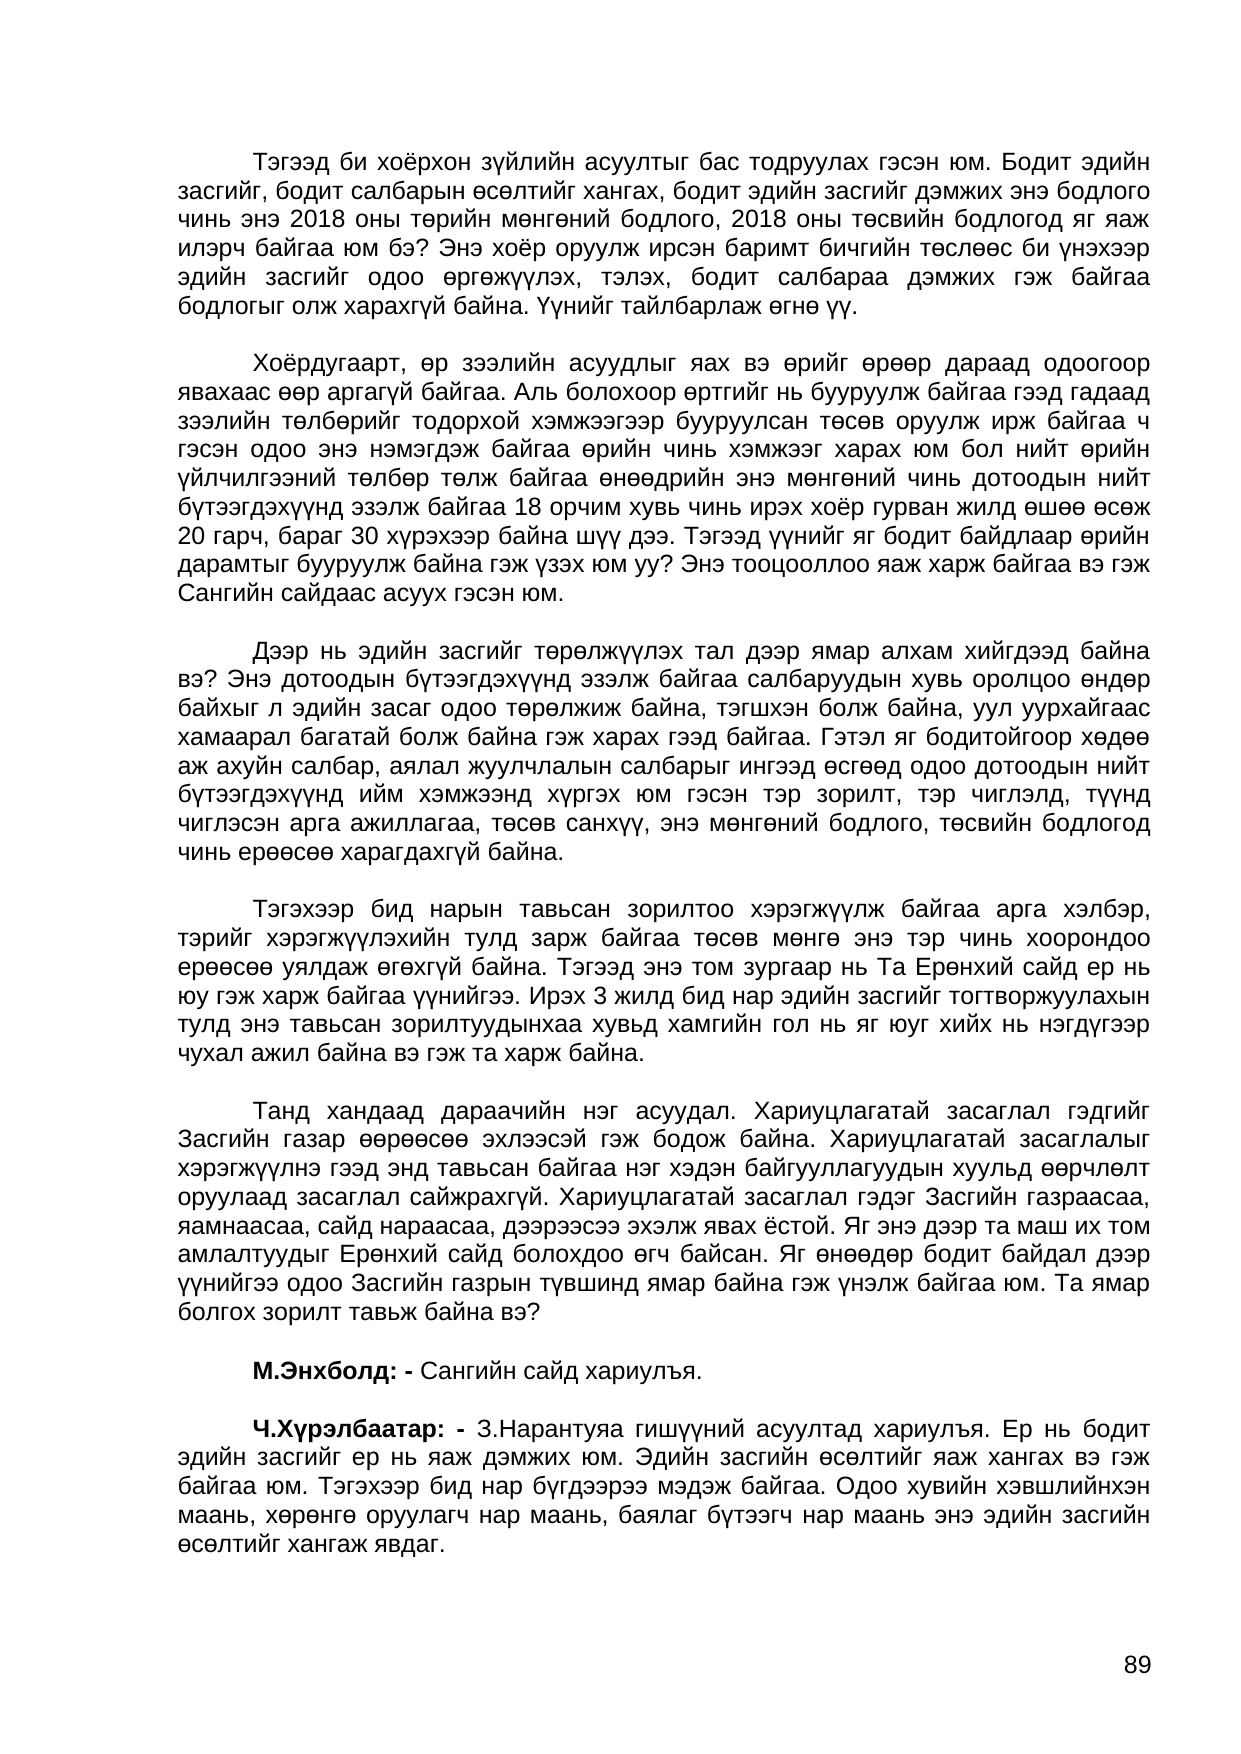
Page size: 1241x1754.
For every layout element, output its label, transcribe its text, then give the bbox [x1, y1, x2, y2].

text Тэгээд би хоёрхон зүйлийн асуултыг бас тодруулах гэсэн юм. Бодит эдийн засгийг, бодит салбарын өсөлтийг хангах, бодит эдийн засгийг дэмжих энэ бодлого чинь энэ 2018 оны төрийн мөнгөний бодлого, 2018 оны төсвийн бодлогод яг яаж илэрч байгаа юм бэ? Энэ хоёр оруулж ирсэн баримт бичгийн төслөөс би үнэхээр эдийн засгийг одоо өргөжүүлэх, тэлэх, бодит салбараа дэмжих гэж байгаа бодлогыг олж харахгүй байна. Үүнийг тайлбарлаж өгнө үү. [177, 147, 1152, 319]
text Танд хандаад дараачийн нэг асуудал. Хариуцлагатай засаглал гэдгийг Засгийн газар өөрөөсөө эхлээсэй гэж бодож байна. Хариуцлагатай засаглалыг хэрэгжүүлнэ гээд энд тавьсан байгаа нэг хэдэн байгууллагуудын хуульд өөрчлөлт оруулаад засаглал сайжрахгүй. Хариуцлагатай засаглал гэдэг Засгийн газраасаа, яамнаасаа, сайд нараасаа, дээрээсээ эхэлж явах ёстой. Яг энэ дээр та маш их том амлалтуудыг Ерөнхий сайд болохдоо өгч байсан. Яг өнөөдөр бодит байдал дээр үүнийгээ одоо Засгийн газрын түвшинд ямар байна гэж үнэлж байгаа юм. Та ямар болгох зорилт тавьж байна вэ? [177, 1096, 1152, 1326]
text Ч.Хүрэлбаатар: - З.Нарантуяа гишүүний асуултад хариулъя. Ер нь бодит эдийн засгийг ер нь яаж дэмжих юм. Эдийн засгийн өсөлтийг яаж хангах вэ гэж байгаа юм. Тэгэхээр бид нар бүгдээрээ мэдэж байгаа. Одоо хувийн хэвшлийнхэн маань, хөрөнгө оруулагч нар маань, баялаг бүтээгч нар маань энэ эдийн засгийн өсөлтийг хангаж явдаг. [177, 1414, 1152, 1557]
text Дээр нь эдийн засгийг төрөлжүүлэх тал дээр ямар алхам хийгдээд байна вэ? Энэ дотоодын бүтээгдэхүүнд эзэлж байгаа салбаруудын хувь оролцоо өндөр байхыг л эдийн засаг одоо төрөлжиж байна, тэгшхэн болж байна, уул уурхайгаас хамаарал багатай болж байна гэж харах гээд байгаа. Гэтэл яг бодитойгоор хөдөө аж ахуйн салбар, аялал жуулчлалын салбарыг ингээд өсгөөд одоо дотоодын нийт бүтээгдэхүүнд ийм хэмжээнд хүргэх юм гэсэн тэр зорилт, тэр чиглэлд, түүнд чиглэсэн арга ажиллагаа, төсөв санхүү, энэ мөнгөний бодлого, төсвийн бодлогод чинь ерөөсөө харагдахгүй байна. [177, 636, 1152, 866]
text Тэгэхээр бид нарын тавьсан зорилтоо хэрэгжүүлж байгаа арга хэлбэр, тэрийг хэрэгжүүлэхийн тулд зарж байгаа төсөв мөнгө энэ тэр чинь хоорондоо ерөөсөө уялдаж өгөхгүй байна. Тэгээд энэ том зургаар нь Та Ерөнхий сайд ер нь юу гэж харж байгаа үүнийгээ. Ирэх 3 жилд бид нар эдийн засгийг тогтворжуулахын тулд энэ тавьсан зорилтуудынхаа хувьд хамгийн гол нь яг юуг хийх нь нэгдүгээр чухал ажил байна вэ гэж та харж байна. [177, 894, 1152, 1067]
text Хоёрдугаарт, өр зээлийн асуудлыг яах вэ өрийг өрөөр дараад одоогоор явахаас өөр аргагүй байгаа. Аль болохоор өртгийг нь бууруулж байгаа гээд гадаад зээлийн төлбөрийг тодорхой хэмжээгээр бууруулсан төсөв оруулж ирж байгаа ч гэсэн одоо энэ нэмэгдэж байгаа өрийн чинь хэмжээг харах юм бол нийт өрийн үйлчилгээний төлбөр төлж байгаа өнөөдрийн энэ мөнгөний чинь дотоодын нийт бүтээгдэхүүнд эзэлж байгаа 18 орчим хувь чинь ирэх хоёр гурван жилд өшөө өсөж 20 гарч, бараг 30 хүрэхээр байна шүү дээ. Тэгээд үүнийг яг бодит байдлаар өрийн дарамтыг бууруулж байна гэж үзэх юм уу? Энэ тооцооллоо яаж харж байгаа вэ гэж Сангийн сайдаас асуух гэсэн юм. [177, 348, 1152, 607]
text М.Энхболд: - Сангийн сайд хариулъя. [177, 1356, 1152, 1385]
